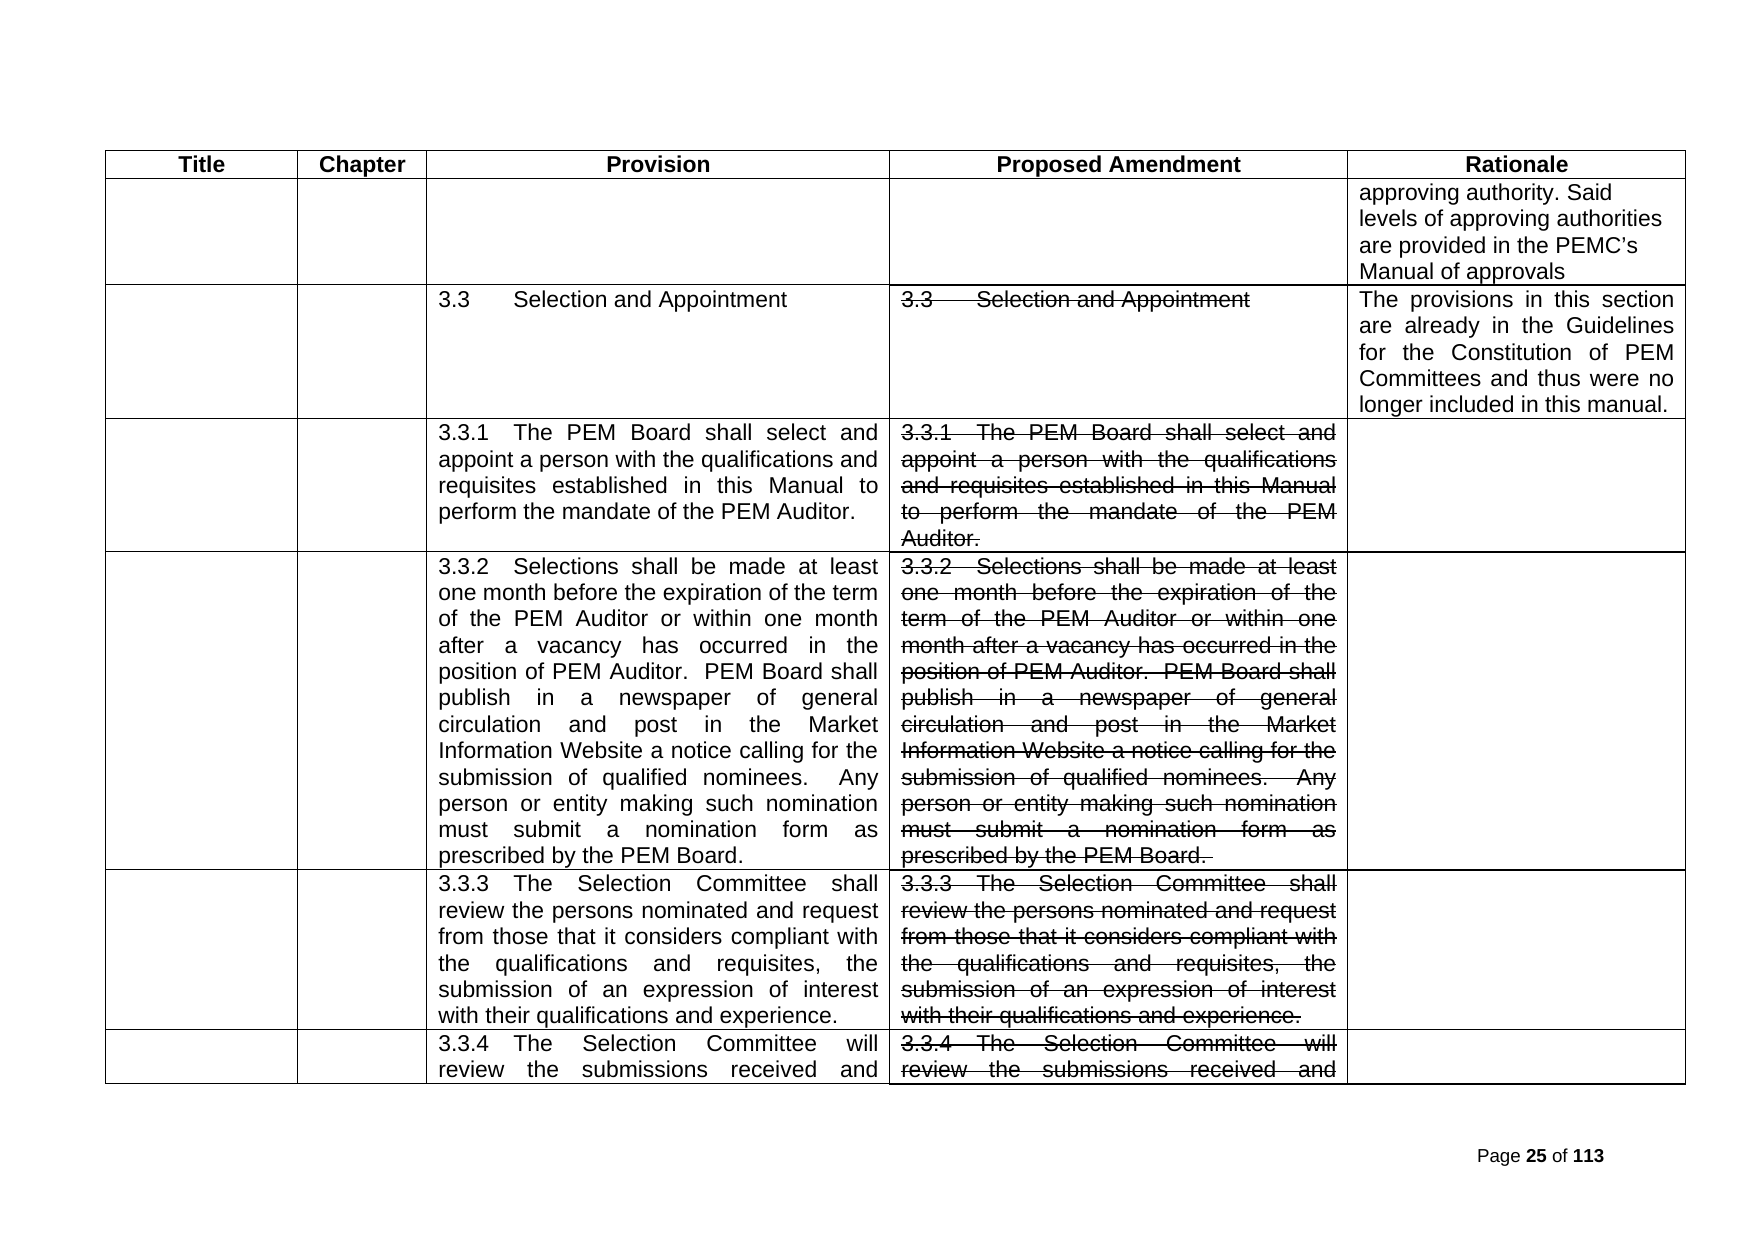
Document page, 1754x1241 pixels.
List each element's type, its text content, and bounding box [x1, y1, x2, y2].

table_cell [106, 1030, 297, 1083]
table_cell [106, 552, 297, 869]
table_cell [298, 419, 426, 551]
table_cell [1348, 871, 1685, 1028]
table_cell [1348, 553, 1685, 869]
table_cell 3.3.2 Selections shall be made at least one month before the expiration of the term of the PEM Auditor or within one month after a vacancy has occurred in the position of PEM Auditor. PEM Board shall publish in a newspaper of general circulation and post in the Market Information Website a notice calling for the submission of qualified nominees. Any person or entity making such nomination must submit a nomination form as prescribed by the PEM Board. [890, 553, 1347, 869]
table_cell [1348, 179, 1685, 284]
table_cell [106, 870, 297, 1028]
table_cell [298, 179, 426, 284]
table_cell 3.3.1 The PEM Board shall select and appoint a person with the qualifications and requisites established in this Manual to perform the mandate of the PEM Auditor. [890, 419, 1347, 551]
table_cell [298, 285, 426, 418]
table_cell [890, 179, 1347, 284]
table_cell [890, 1030, 1347, 1083]
table_header Rationale [1348, 151, 1685, 177]
table_cell The provisions in this section are already in the Guidelines for the Constitution of PEM Committees and thus were no longer included in this manual. [1348, 286, 1685, 418]
table_cell 3.3.3 The Selection Committee shall review the persons nominated and request from those that it considers compliant with the qualifications and requisites, the submission of an expression of interest with their qualifications and experience. [427, 870, 889, 1028]
table_header Proposed Amendment [890, 151, 1347, 177]
table_cell [106, 179, 297, 284]
table_header Chapter [298, 151, 426, 177]
table_cell [298, 870, 426, 1028]
table_cell [1348, 1030, 1685, 1083]
table_cell 3.3 Selection and Appointment [890, 286, 1347, 418]
table_cell 3.3 Selection and Appointment [427, 285, 889, 418]
table_cell [298, 1030, 426, 1083]
table_cell 3.3.3 The Selection Committee shall review the persons nominated and request from those that it considers compliant with the qualifications and requisites, the submission of an expression of interest with their qualifications and experience. [890, 871, 1347, 1028]
table_cell 3.3.2 Selections shall be made at least one month before the expiration of the term of the PEM Auditor or within one month after a vacancy has occurred in the position of PEM Auditor. PEM Board shall publish in a newspaper of general circulation and post in the Market Information Website a notice calling for the submission of qualified nominees. Any person or entity making such nomination must submit a nomination form as prescribed by the PEM Board. [427, 552, 889, 869]
table_header Provision [427, 151, 889, 177]
table_cell [298, 552, 426, 869]
table_header Title [106, 151, 297, 177]
table_cell [106, 419, 297, 551]
table_cell [1348, 419, 1685, 551]
table_cell [106, 285, 297, 418]
table_cell 3.3.1 The PEM Board shall select and appoint a person with the qualifications and requisites established in this Manual to perform the mandate of the PEM Auditor. [427, 419, 889, 551]
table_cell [427, 179, 889, 284]
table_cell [427, 1030, 889, 1083]
